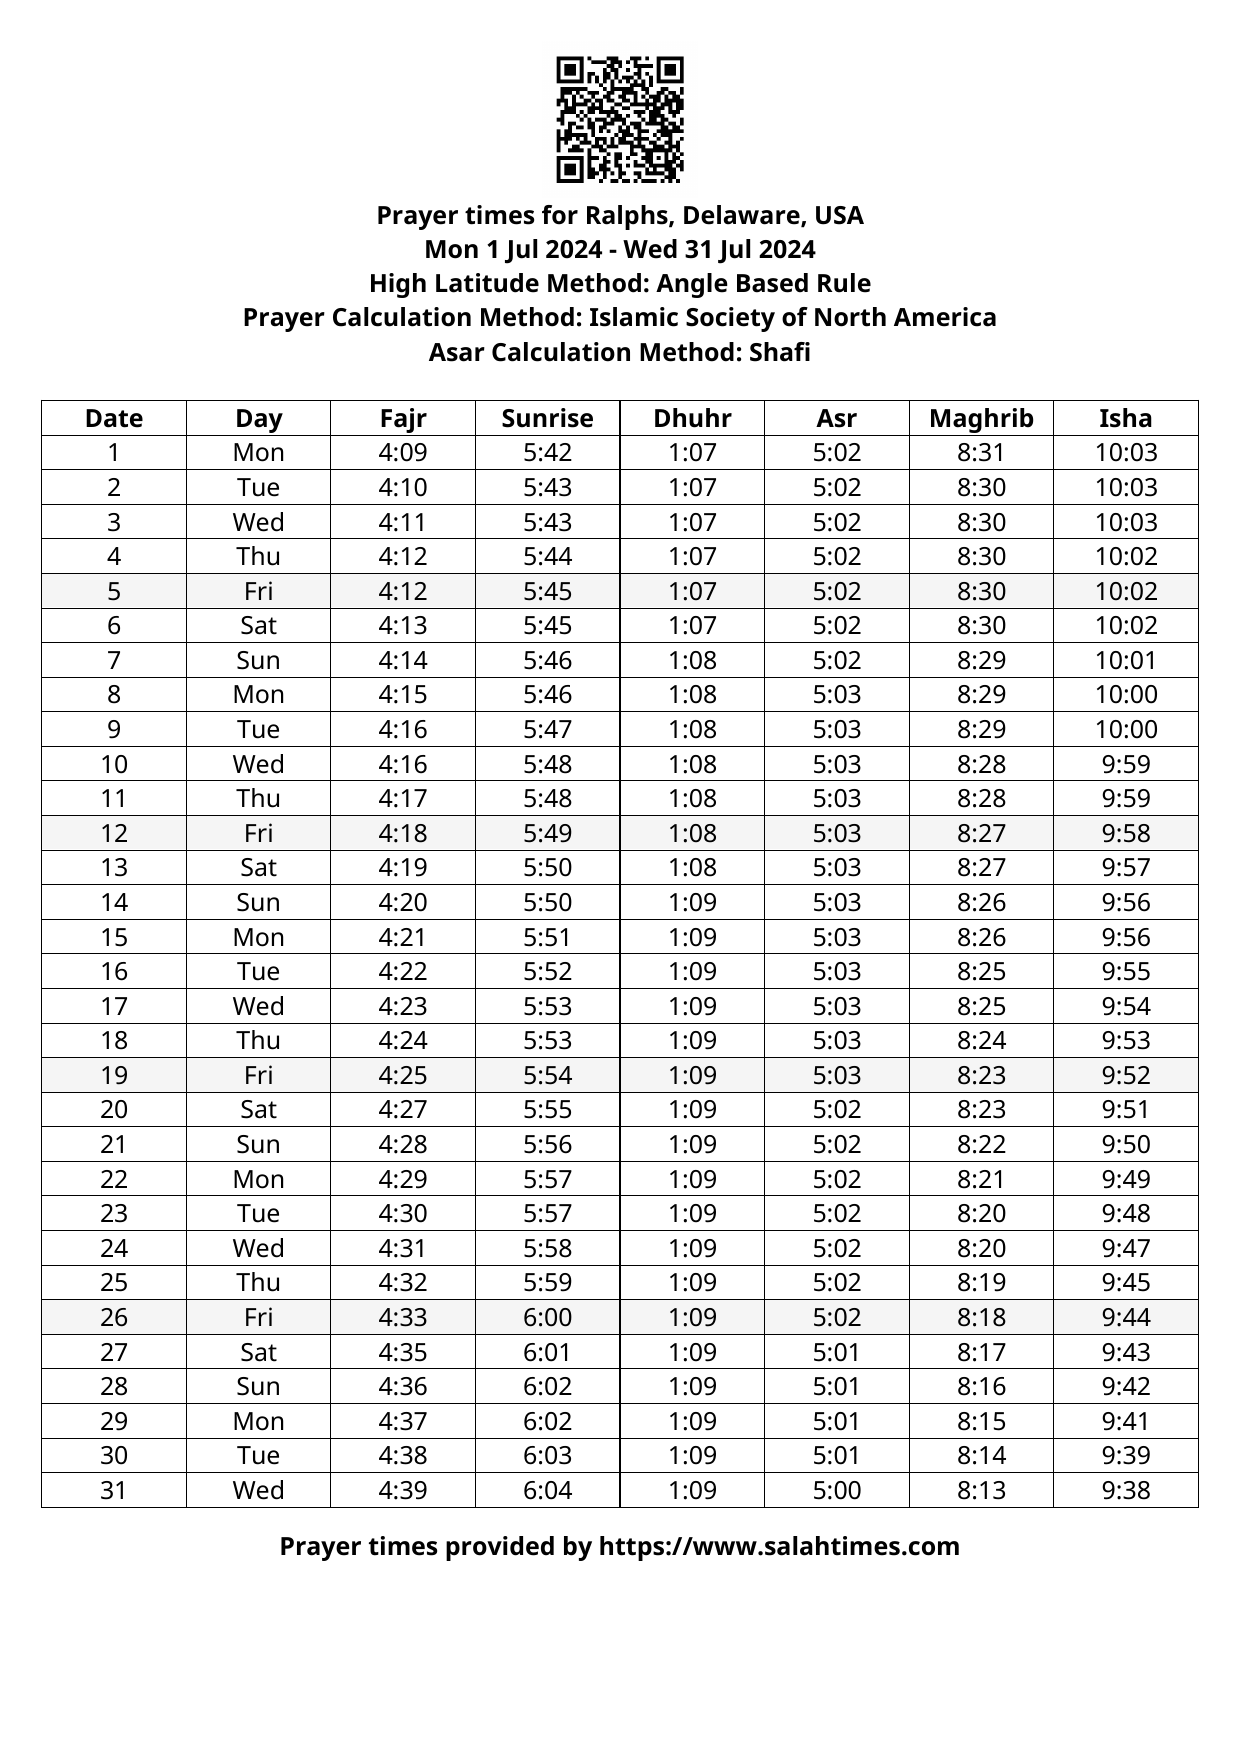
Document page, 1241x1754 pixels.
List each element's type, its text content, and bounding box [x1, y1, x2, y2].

table_cell 8:23 [910, 1058, 1053, 1092]
table_cell 10:03 [1054, 505, 1198, 538]
table_cell 8:29 [910, 643, 1053, 677]
table_cell Wed [187, 505, 330, 538]
table_cell 8:29 [910, 712, 1053, 746]
table_cell 5:57 [476, 1162, 619, 1195]
table_cell 8:16 [910, 1369, 1053, 1403]
table_cell 5:46 [476, 678, 619, 711]
table_cell 8:30 [910, 609, 1053, 642]
table_cell 1:09 [621, 1335, 764, 1368]
table_cell 8:24 [910, 1024, 1053, 1057]
table_cell Fri [187, 1300, 330, 1334]
table_cell 5:46 [476, 643, 619, 677]
table_cell 9:42 [1054, 1369, 1198, 1403]
table_cell 7 [42, 643, 186, 677]
table_cell 4:23 [331, 989, 475, 1022]
table_cell Mon [187, 1162, 330, 1195]
table_cell Sat [187, 851, 330, 884]
table_cell 4:16 [331, 747, 475, 780]
table_cell 5:02 [765, 436, 909, 469]
text Prayer times for Ralphs, Delaware, USA [42, 198, 1198, 232]
table_cell 5:02 [765, 1162, 909, 1195]
table_cell 8:30 [910, 574, 1053, 607]
table_cell 5:50 [476, 851, 619, 884]
table_cell 8:29 [910, 678, 1053, 711]
table_cell 10:03 [1054, 436, 1198, 469]
table_cell 8:30 [910, 539, 1053, 573]
table_cell 9:47 [1054, 1231, 1198, 1264]
table_cell 5:44 [476, 539, 619, 573]
table_cell 5 [42, 574, 186, 607]
table_cell 10:02 [1054, 609, 1198, 642]
table_cell Sun [187, 643, 330, 677]
table_cell 15 [42, 920, 186, 953]
table_cell 6 [42, 609, 186, 642]
table_cell 9:41 [1054, 1404, 1198, 1437]
table_cell 8:20 [910, 1231, 1053, 1264]
table_cell 8:27 [910, 816, 1053, 849]
text Mon 1 Jul 2024 - Wed 31 Jul 2024 [42, 232, 1198, 266]
table_cell 8:20 [910, 1196, 1053, 1230]
table_cell 1:09 [621, 1127, 764, 1161]
table_cell Wed [187, 747, 330, 780]
table_cell 9:59 [1054, 747, 1198, 780]
table_cell 9:53 [1054, 1024, 1198, 1057]
table_cell Sun [187, 1127, 330, 1161]
table_cell 5:48 [476, 781, 619, 815]
table_cell 8 [42, 678, 186, 711]
table_cell 5:51 [476, 920, 619, 953]
table_cell Tue [187, 1439, 330, 1472]
table_cell 1:09 [621, 1196, 764, 1230]
table_cell 5:02 [765, 1093, 909, 1126]
table_cell 5:02 [765, 505, 909, 538]
table_cell 5:58 [476, 1231, 619, 1264]
table_cell 1:09 [621, 1473, 764, 1507]
table_cell 5:00 [765, 1473, 909, 1507]
table_cell 13 [42, 851, 186, 884]
table_cell 4:35 [331, 1335, 475, 1368]
table_cell 26 [42, 1300, 186, 1334]
table_cell 1:08 [621, 747, 764, 780]
table_cell 20 [42, 1093, 186, 1126]
table_cell 1:09 [621, 989, 764, 1022]
table_cell 4:12 [331, 574, 475, 607]
table_cell 5:03 [765, 712, 909, 746]
table_cell 5:02 [765, 1231, 909, 1264]
table_cell 10:00 [1054, 712, 1198, 746]
table_cell Mon [187, 920, 330, 953]
table_cell 5:50 [476, 885, 619, 919]
table_cell 5:03 [765, 1058, 909, 1092]
table_cell 1:08 [621, 712, 764, 746]
table_cell 4:20 [331, 885, 475, 919]
table_cell 4:17 [331, 781, 475, 815]
table_cell 6:02 [476, 1369, 619, 1403]
table_cell 5:01 [765, 1404, 909, 1437]
table_cell Wed [187, 1231, 330, 1264]
table_cell Mon [187, 1404, 330, 1437]
table_cell Mon [187, 678, 330, 711]
table_cell Thu [187, 781, 330, 815]
text Prayer Calculation Method: Islamic Society of North America [42, 300, 1198, 334]
table_cell 23 [42, 1196, 186, 1230]
table_cell 8:25 [910, 954, 1053, 988]
table_cell 4:18 [331, 816, 475, 849]
table_cell 4:22 [331, 954, 475, 988]
table_cell 10:02 [1054, 574, 1198, 607]
table_cell 9:54 [1054, 989, 1198, 1022]
table_cell 1:08 [621, 781, 764, 815]
table_cell 4:36 [331, 1369, 475, 1403]
table_cell 5:45 [476, 609, 619, 642]
table_cell 9:39 [1054, 1439, 1198, 1472]
table_cell 5:45 [476, 574, 619, 607]
table_cell 8:28 [910, 747, 1053, 780]
table_cell 9:55 [1054, 954, 1198, 988]
table_cell 9:57 [1054, 851, 1198, 884]
table_cell 10:00 [1054, 678, 1198, 711]
table_cell 3 [42, 505, 186, 538]
table_cell 1:09 [621, 1231, 764, 1264]
table_cell 30 [42, 1439, 186, 1472]
table_cell 9:58 [1054, 816, 1198, 849]
table_cell 9:59 [1054, 781, 1198, 815]
table_cell 31 [42, 1473, 186, 1507]
table_cell 9 [42, 712, 186, 746]
table_cell Tue [187, 712, 330, 746]
table_cell 6:01 [476, 1335, 619, 1368]
table_cell 1 [42, 436, 186, 469]
table_cell Sun [187, 885, 330, 919]
table_cell 9:44 [1054, 1300, 1198, 1334]
table_cell 5:03 [765, 781, 909, 815]
table_cell 5:56 [476, 1127, 619, 1161]
table_cell 1:07 [621, 609, 764, 642]
table_cell 8:28 [910, 781, 1053, 815]
table_cell 5:01 [765, 1369, 909, 1403]
table_cell 8:26 [910, 920, 1053, 953]
table_cell 8:30 [910, 505, 1053, 538]
table_cell 5:02 [765, 643, 909, 677]
table_cell 5:02 [765, 574, 909, 607]
table_cell 9:51 [1054, 1093, 1198, 1126]
table_cell 5:02 [765, 539, 909, 573]
table_cell 17 [42, 989, 186, 1022]
table_cell 8:17 [910, 1335, 1053, 1368]
table_cell 2 [42, 470, 186, 504]
table_cell 4:28 [331, 1127, 475, 1161]
table_cell 4:14 [331, 643, 475, 677]
table_cell 5:01 [765, 1439, 909, 1472]
text Asar Calculation Method: Shafi [42, 334, 1198, 368]
table_header Isha [1054, 401, 1198, 434]
table_cell 5:59 [476, 1266, 619, 1299]
table_cell 10:02 [1054, 539, 1198, 573]
table_cell 4:39 [331, 1473, 475, 1507]
table_cell 8:26 [910, 885, 1053, 919]
table_cell 5:53 [476, 989, 619, 1022]
table_cell 9:43 [1054, 1335, 1198, 1368]
table_cell 4:11 [331, 505, 475, 538]
table_cell 28 [42, 1369, 186, 1403]
table_cell 8:30 [910, 470, 1053, 504]
table_cell 5:43 [476, 505, 619, 538]
table_cell 4:30 [331, 1196, 475, 1230]
table_cell 5:03 [765, 816, 909, 849]
table_cell 5:01 [765, 1335, 909, 1368]
table_cell Tue [187, 954, 330, 988]
table_cell Thu [187, 539, 330, 573]
table_cell 5:03 [765, 851, 909, 884]
table_cell Tue [187, 1196, 330, 1230]
table_cell 1:09 [621, 885, 764, 919]
table_cell 4:09 [331, 436, 475, 469]
table_cell 5:03 [765, 1024, 909, 1057]
table_cell 9:38 [1054, 1473, 1198, 1507]
table_cell 10 [42, 747, 186, 780]
table_cell Thu [187, 1024, 330, 1057]
table_cell 5:53 [476, 1024, 619, 1057]
table_cell 21 [42, 1127, 186, 1161]
table_cell 1:08 [621, 851, 764, 884]
table_cell 4:10 [331, 470, 475, 504]
table_cell 5:02 [765, 1127, 909, 1161]
table_cell 8:21 [910, 1162, 1053, 1195]
table_cell 19 [42, 1058, 186, 1092]
table_cell 6:03 [476, 1439, 619, 1472]
table_cell 1:08 [621, 678, 764, 711]
table_cell 9:50 [1054, 1127, 1198, 1161]
table_header Asr [765, 401, 909, 434]
table_cell 1:07 [621, 505, 764, 538]
table_cell 9:56 [1054, 920, 1198, 953]
table_cell 8:19 [910, 1266, 1053, 1299]
table_header Fajr [331, 401, 475, 434]
table_cell 1:09 [621, 920, 764, 953]
table_cell 5:02 [765, 609, 909, 642]
table_cell 1:09 [621, 954, 764, 988]
table_cell 4:32 [331, 1266, 475, 1299]
table_cell 22 [42, 1162, 186, 1195]
table_cell 5:03 [765, 920, 909, 953]
table_cell 4:24 [331, 1024, 475, 1057]
table_cell Sat [187, 1335, 330, 1368]
table_cell Wed [187, 1473, 330, 1507]
table_cell 1:09 [621, 1404, 764, 1437]
table_cell Wed [187, 989, 330, 1022]
table_cell 1:09 [621, 1058, 764, 1092]
table_cell 4:21 [331, 920, 475, 953]
table_cell Sat [187, 1093, 330, 1126]
table_cell 12 [42, 816, 186, 849]
table_cell 1:09 [621, 1266, 764, 1299]
table_cell 5:03 [765, 885, 909, 919]
table_cell Fri [187, 574, 330, 607]
table_cell 1:07 [621, 436, 764, 469]
table_cell 9:56 [1054, 885, 1198, 919]
table_cell 5:47 [476, 712, 619, 746]
table_cell 16 [42, 954, 186, 988]
table_cell 1:08 [621, 643, 764, 677]
table_cell 5:02 [765, 470, 909, 504]
table_cell 4:16 [331, 712, 475, 746]
table_cell Sat [187, 609, 330, 642]
table_cell 8:15 [910, 1404, 1053, 1437]
table_cell 4:13 [331, 609, 475, 642]
table_cell 6:02 [476, 1404, 619, 1437]
table_cell 5:02 [765, 1196, 909, 1230]
table_cell 9:52 [1054, 1058, 1198, 1092]
table_cell 24 [42, 1231, 186, 1264]
table_cell 5:54 [476, 1058, 619, 1092]
table_cell 8:27 [910, 851, 1053, 884]
table_cell 4:27 [331, 1093, 475, 1126]
table_cell 5:03 [765, 747, 909, 780]
table_cell 8:13 [910, 1473, 1053, 1507]
table_cell Thu [187, 1266, 330, 1299]
table_cell 4:38 [331, 1439, 475, 1472]
table_cell 4:31 [331, 1231, 475, 1264]
table_cell 4:25 [331, 1058, 475, 1092]
table_cell 1:09 [621, 1162, 764, 1195]
table_cell 6:00 [476, 1300, 619, 1334]
table_cell 4:37 [331, 1404, 475, 1437]
table_header Sunrise [476, 401, 619, 434]
table_cell 5:03 [765, 954, 909, 988]
table_cell 4:19 [331, 851, 475, 884]
table_cell 9:48 [1054, 1196, 1198, 1230]
table_cell 5:03 [765, 989, 909, 1022]
table_cell 1:09 [621, 1300, 764, 1334]
table_cell 1:09 [621, 1369, 764, 1403]
table_cell 5:42 [476, 436, 619, 469]
picture [542, 41, 699, 198]
table_cell 1:09 [621, 1439, 764, 1472]
table_cell 1:07 [621, 470, 764, 504]
table_cell 25 [42, 1266, 186, 1299]
table_cell 5:02 [765, 1266, 909, 1299]
table_cell 8:23 [910, 1093, 1053, 1126]
table_cell 1:09 [621, 1093, 764, 1126]
table_cell 6:04 [476, 1473, 619, 1507]
table_cell 10:01 [1054, 643, 1198, 677]
table_cell Sun [187, 1369, 330, 1403]
table_header Date [42, 401, 186, 434]
table_cell 4:33 [331, 1300, 475, 1334]
table_cell 1:07 [621, 574, 764, 607]
table_cell 14 [42, 885, 186, 919]
table_cell 27 [42, 1335, 186, 1368]
table_cell Fri [187, 816, 330, 849]
table_cell 5:02 [765, 1300, 909, 1334]
table_cell 5:03 [765, 678, 909, 711]
table_cell Mon [187, 436, 330, 469]
table_cell 4:15 [331, 678, 475, 711]
table_cell 4 [42, 539, 186, 573]
table_cell 4:12 [331, 539, 475, 573]
table_header Day [187, 401, 330, 434]
table_cell 9:45 [1054, 1266, 1198, 1299]
table_cell 5:49 [476, 816, 619, 849]
table_cell Tue [187, 470, 330, 504]
table_cell 8:25 [910, 989, 1053, 1022]
table_header Maghrib [910, 401, 1053, 434]
table_cell 1:08 [621, 816, 764, 849]
table_cell 29 [42, 1404, 186, 1437]
table_cell 8:18 [910, 1300, 1053, 1334]
table_cell 18 [42, 1024, 186, 1057]
table_cell 1:07 [621, 539, 764, 573]
table_cell 8:31 [910, 436, 1053, 469]
table_cell 1:09 [621, 1024, 764, 1057]
table_cell 11 [42, 781, 186, 815]
table_header Dhuhr [621, 401, 764, 434]
table_cell 8:22 [910, 1127, 1053, 1161]
table_cell Fri [187, 1058, 330, 1092]
table_cell 5:48 [476, 747, 619, 780]
table_cell 5:55 [476, 1093, 619, 1126]
table_cell 9:49 [1054, 1162, 1198, 1195]
text High Latitude Method: Angle Based Rule [42, 266, 1198, 300]
table_cell 4:29 [331, 1162, 475, 1195]
table_cell 5:57 [476, 1196, 619, 1230]
table_cell 5:43 [476, 470, 619, 504]
table_cell 10:03 [1054, 470, 1198, 504]
text Prayer times provided by https://www.salahtimes.com [42, 1528, 1198, 1563]
table_cell 8:14 [910, 1439, 1053, 1472]
table_cell 5:52 [476, 954, 619, 988]
